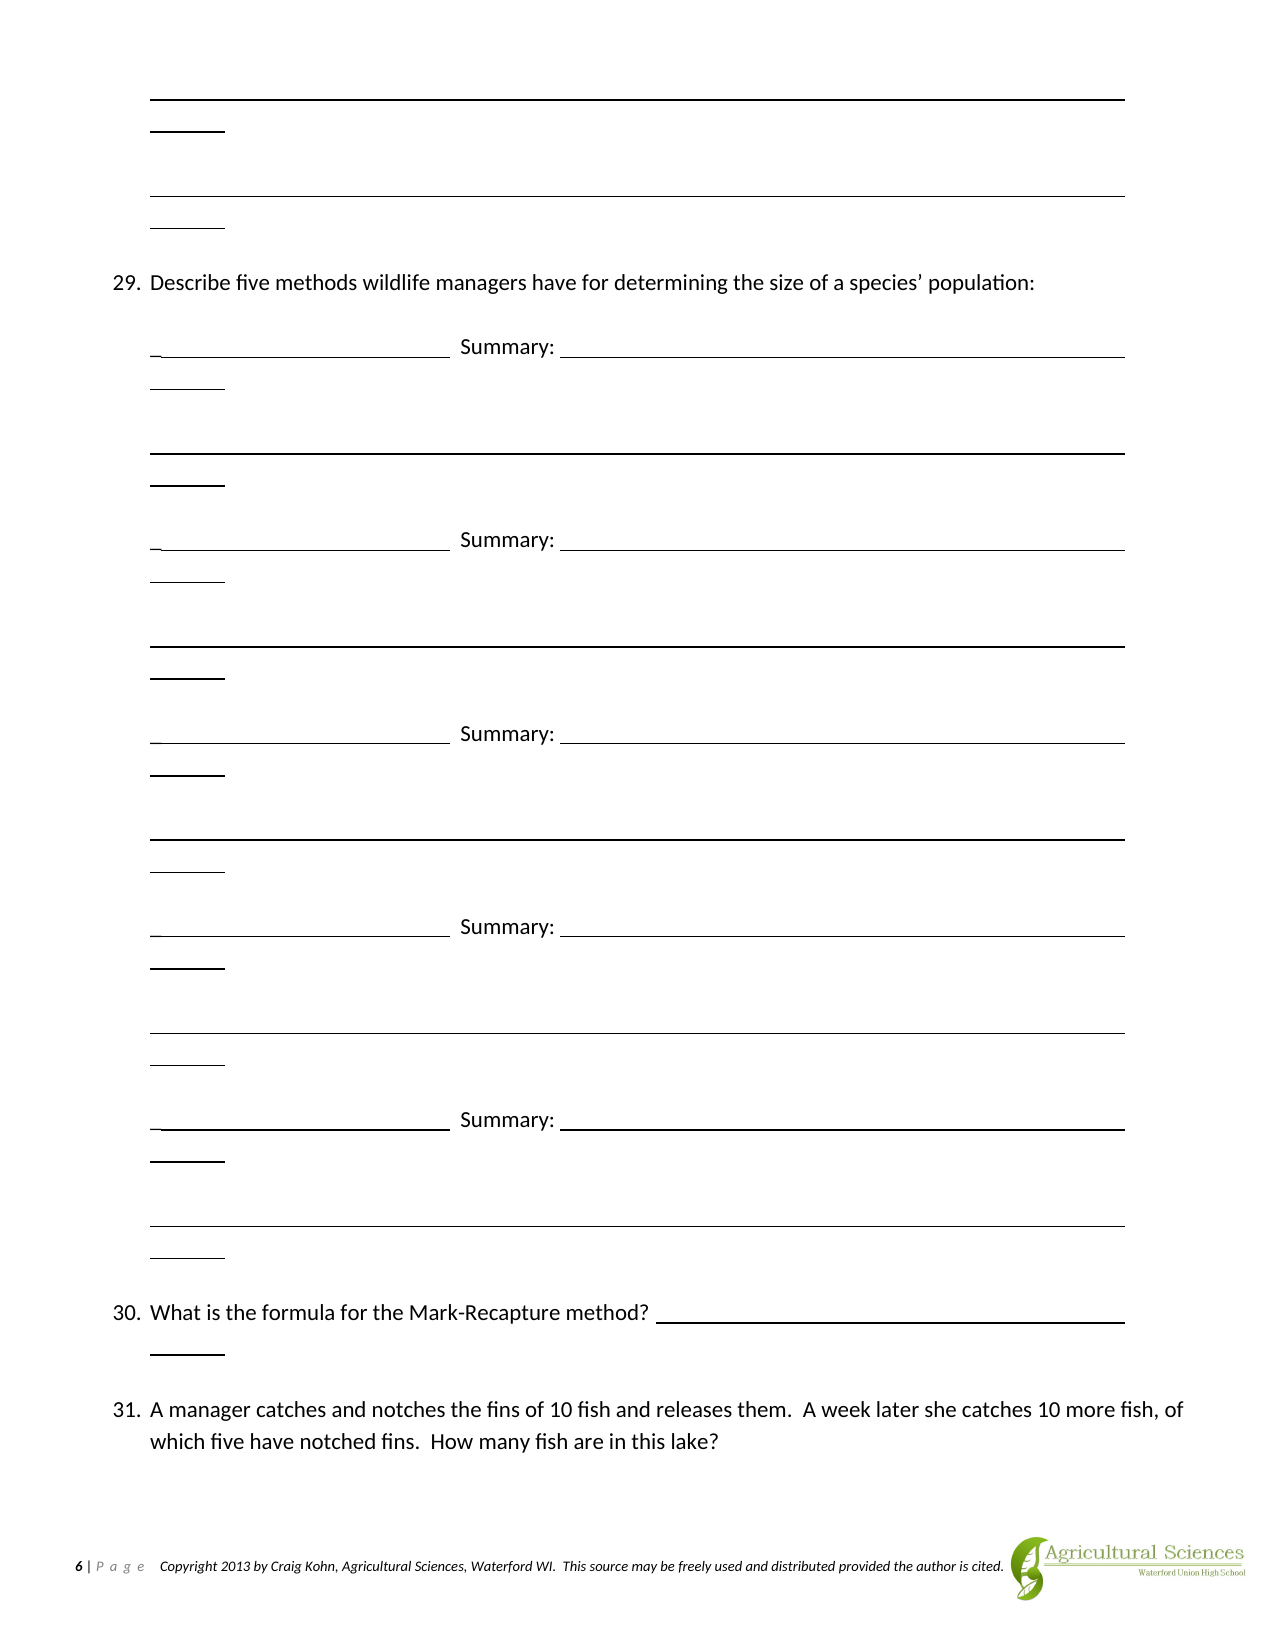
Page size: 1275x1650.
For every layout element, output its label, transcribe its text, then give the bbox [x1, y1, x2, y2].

list Describe five methods wildlife managers have for determining the size of a species’ population: _ Summary: _ Summary: _ Summary: _ Summary: _ Summary: [112, 268, 1200, 1294]
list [112, 1395, 1200, 1487]
list What is the formula for the Mark-Recapture method? [112, 1298, 1200, 1391]
picture [1005, 1532, 1249, 1605]
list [112, 75, 1200, 264]
